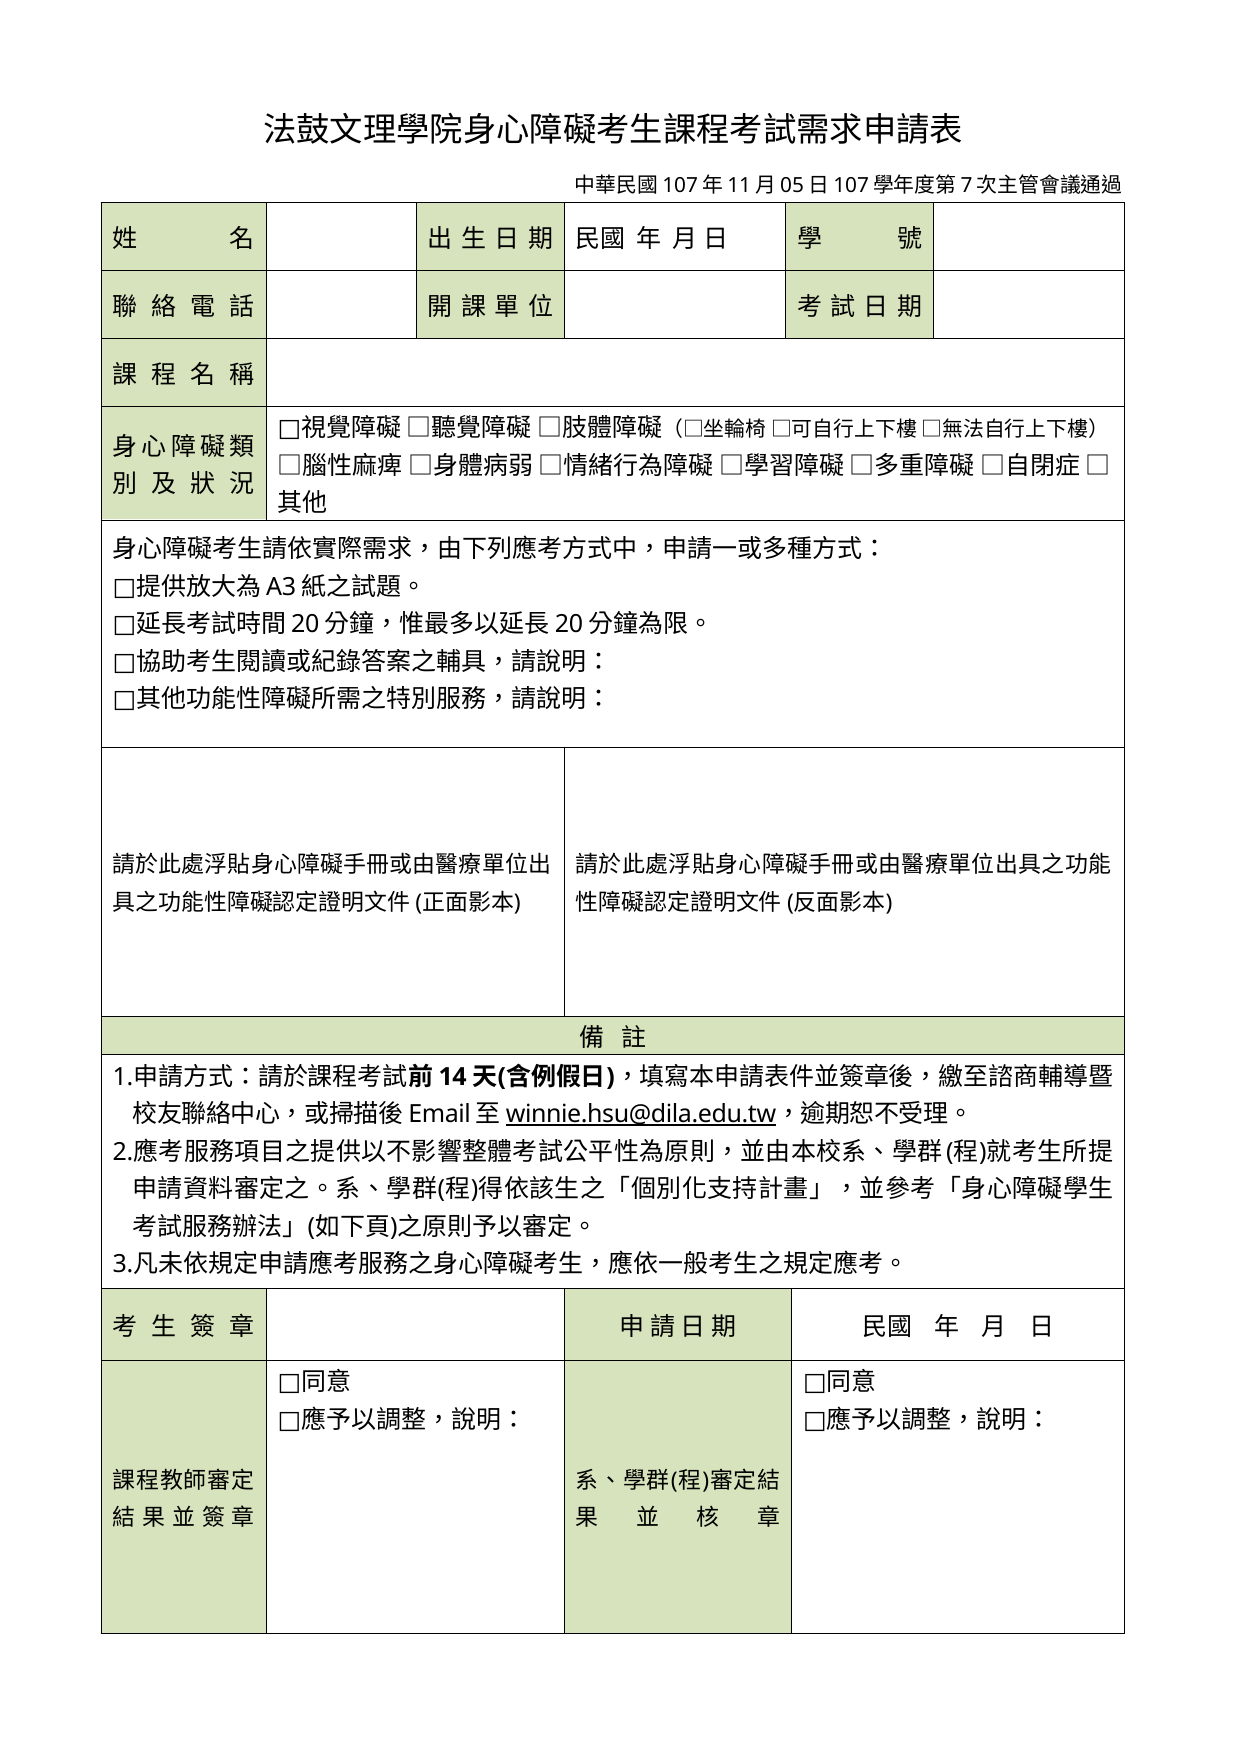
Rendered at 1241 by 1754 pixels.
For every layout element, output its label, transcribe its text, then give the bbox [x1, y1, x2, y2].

table_cell 課程教師審定結果並簽章 [102, 1361, 266, 1633]
table_cell 課程名稱 [102, 339, 266, 406]
table_cell □同意 □應予以調整，說明： [267, 1361, 564, 1633]
table_header 姓名 [102, 203, 266, 270]
table_cell 考試日期 [786, 271, 933, 338]
table_cell □同意 □應予以調整，說明： [792, 1361, 1124, 1633]
table_cell 備 註 [102, 1017, 1124, 1054]
table_cell 1.申請方式：請於課程考試前14天(含例假日)，填寫本申請表件並簽章後，繳至諮商輔導暨校友聯絡中心，或掃描後Email至winnie.hsu@dila.edu.tw，逾期恕不受理。 2.應考服務項目之提供以不影響整體考試公平性為原則，並由本校系、學群(程)就考生所提申請資料審定之。系、學群(程)得依該生之「個別化支持計畫」，並參考「身心障礙學生考試服務辦法」(如下頁)之原則予以審定。 3.凡未依規定申請應考服務之身心障礙考生，應依一般考生之規定應考。 [102, 1055, 1124, 1288]
table_cell 身心障礙類 別及狀況 [102, 407, 266, 519]
table_cell 申 請 日 期 [565, 1289, 791, 1360]
table_cell 聯絡電話 [102, 271, 266, 338]
table_cell 系、學群(程)審定結果並核章 [565, 1361, 791, 1633]
table_header 出生日期 [417, 203, 564, 270]
table_cell [267, 339, 1124, 406]
table_cell 請於此處浮貼身心障礙手冊或由醫療單位出具之功能性障礙認定證明文件 (反面影本) [565, 748, 1124, 1016]
table_cell □視覺障礙 □聽覺障礙 □肢體障礙（□坐輪椅 □可自行上下樓 □無法自行上下樓）□腦性麻痺 □身體病弱 □情緒行為障礙 □學習障礙 □多重障礙 □自閉症 □其他 [267, 407, 1124, 519]
table_cell 考生簽章 [102, 1289, 266, 1360]
table_header [934, 203, 1124, 270]
table_cell 開課單位 [417, 271, 564, 338]
table_header 民國 年 月 日 [565, 203, 785, 270]
table_cell [267, 271, 416, 338]
table_cell [565, 271, 785, 338]
text 法鼓文理學院身心障礙考生課程考試需求申請表 [103, 89, 1122, 164]
text 中華民國107年11月05日107學年度第7次主管會議通過 [103, 164, 1122, 202]
table_cell 請於此處浮貼身心障礙手冊或由醫療單位出具之功能性障礙認定證明文件 (正面影本) [102, 748, 564, 1016]
table_cell [934, 271, 1124, 338]
table_cell 民國 年 月 日 [792, 1289, 1124, 1360]
table_cell 身心障礙考生請依實際需求，由下列應考方式中，申請一或多種方式： □提供放大為A3紙之試題。 □延長考試時間20分鐘，惟最多以延長20分鐘為限。 □協助考生閱讀或紀錄答案之輔具，請說明： □其他功能性障礙所需之特別服務，請說明： [102, 521, 1124, 747]
table_header 學號 [786, 203, 933, 270]
table_header [267, 203, 416, 270]
table_cell [267, 1289, 564, 1360]
